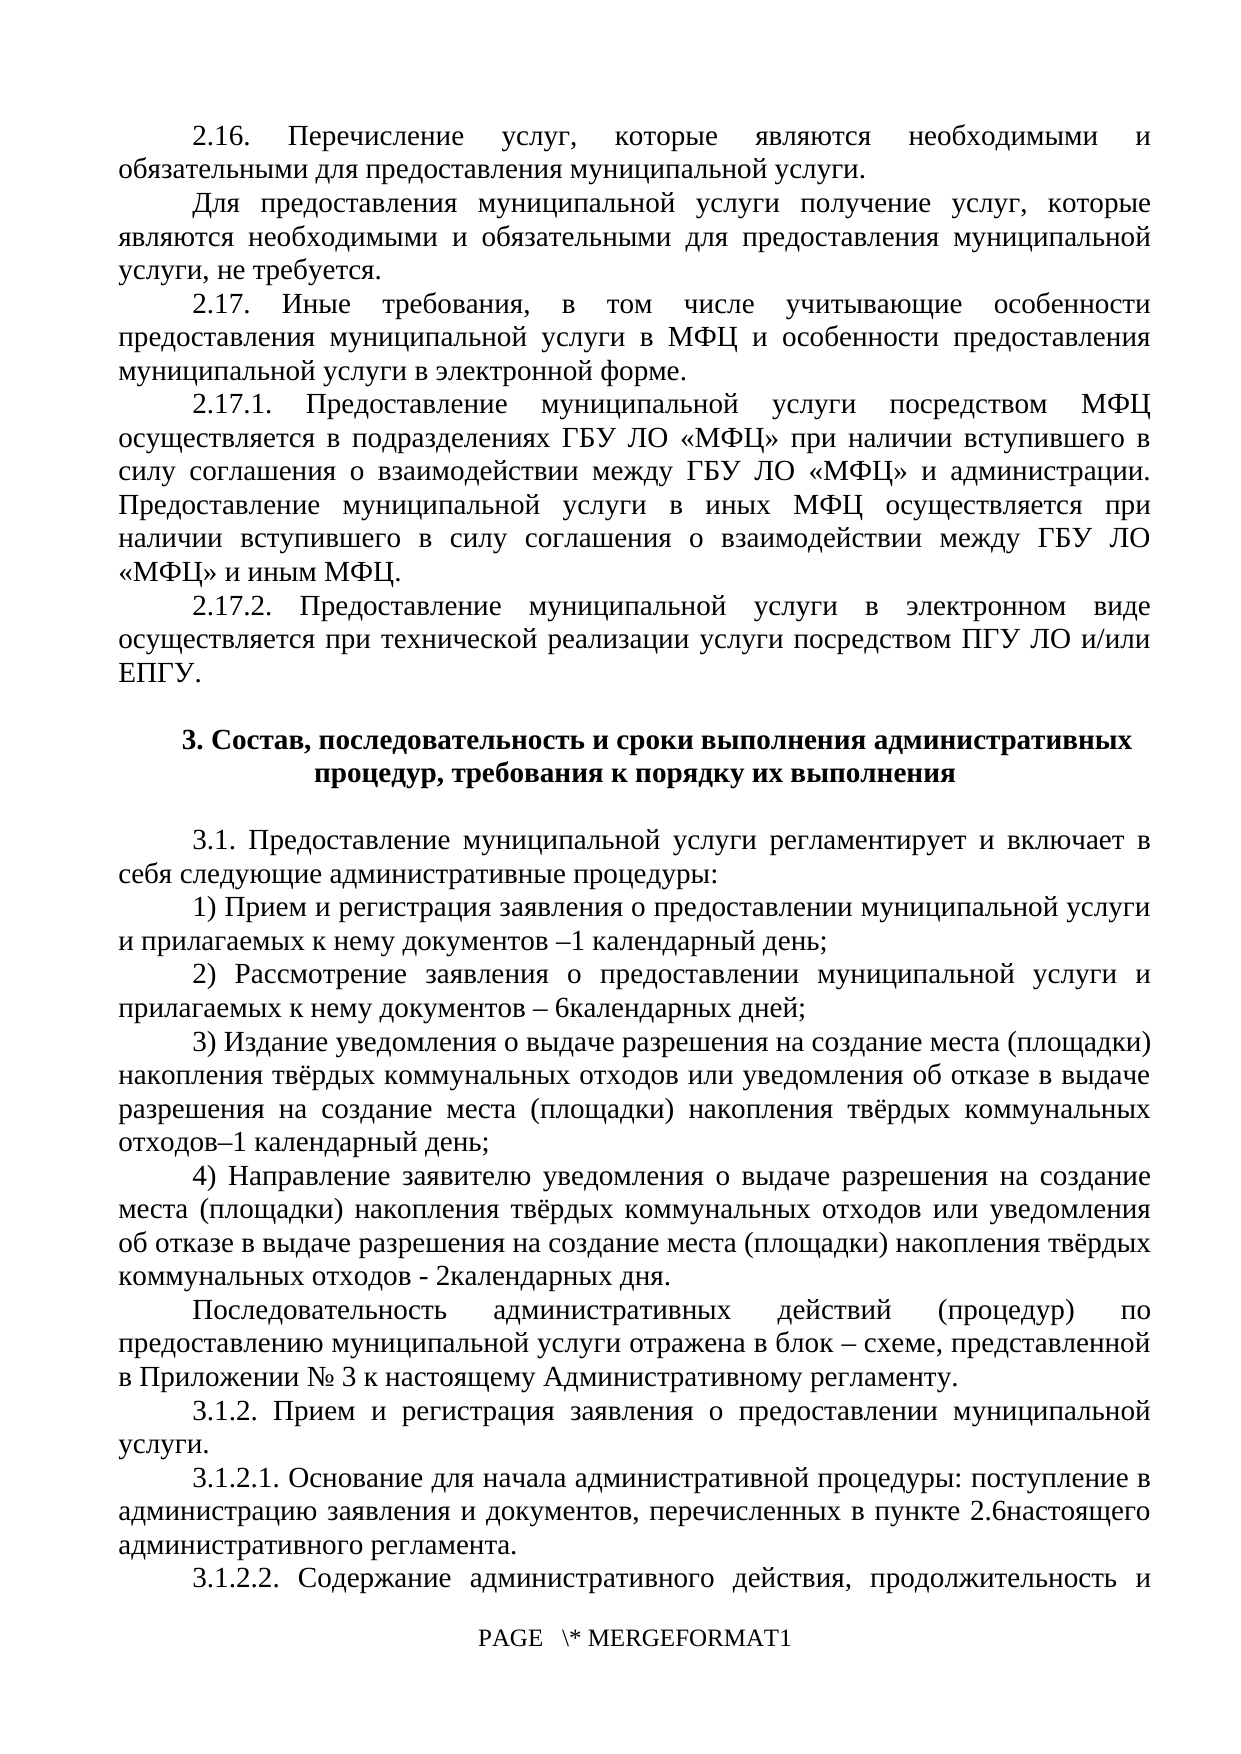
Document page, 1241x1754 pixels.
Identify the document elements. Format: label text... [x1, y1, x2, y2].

text 3. Состав, последовательность и сроки выполнения административных процедур, требования к порядку их выполнения [118, 722, 1152, 789]
text 2) Рассмотрение заявления о предоставлении муниципальной услуги и прилагаемых к нему документов – 6календарных дней; [118, 957, 1152, 1024]
text 3.1.2. Прием и регистрация заявления о предоставлении муниципальной услуги. [118, 1393, 1152, 1460]
text 3) Издание уведомления о выдаче разрешения на создание места (площадки) накопления твёрдых коммунальных отходов или уведомления об отказе в выдаче разрешения на создание места (площадки) накопления твёрдых коммунальных отходов–1 календарный день; [118, 1024, 1152, 1158]
text 2.17.2. Предоставление муниципальной услуги в электронном виде осуществляется при технической реализации услуги посредством ПГУ ЛО и/или ЕПГУ. [118, 588, 1152, 688]
text Последовательность административных действий (процедур) по предоставлению муниципальной услуги отражена в блок – схеме, представленной в Приложении № 3 к настоящему Административному регламенту. [118, 1292, 1152, 1393]
text 2.16. Перечисление услуг, которые являются необходимыми и обязательными для предоставления муниципальной услуги. [118, 118, 1152, 185]
text 4) Направление заявителю уведомления о выдаче разрешения на создание места (площадки) накопления твёрдых коммунальных отходов или уведомления об отказе в выдаче разрешения на создание места (площадки) накопления твёрдых коммунальных отходов - 2календарных дня. [118, 1158, 1152, 1292]
text Для предоставления муниципальной услуги получение услуг, которые являются необходимыми и обязательными для предоставления муниципальной услуги, не требуется. [118, 185, 1152, 286]
text 1) Прием и регистрация заявления о предоставлении муниципальной услуги и прилагаемых к нему документов –1 календарный день; [118, 889, 1152, 957]
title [118, 1560, 1152, 1594]
text 3.1. Предоставление муниципальной услуги регламентирует и включает в себя следующие административные процедуры: [118, 822, 1152, 889]
text 3.1.2.1. Основание для начала административной процедуры: поступление в администрацию заявления и документов, перечисленных в пункте 2.6настоящего административного регламента. [118, 1460, 1152, 1560]
text 2.17.1. Предоставление муниципальной услуги посредством МФЦ осуществляется в подразделениях ГБУ ЛО «МФЦ» при наличии вступившего в силу соглашения о взаимодействии между ГБУ ЛО «МФЦ» и администрации. Предоставление муниципальной услуги в иных МФЦ осуществляется при наличии вступившего в силу соглашения о взаимодействии между ГБУ ЛО «МФЦ» и иным МФЦ. [118, 386, 1152, 588]
text 2.17. Иные требования, в том числе учитывающие особенности предоставления муниципальной услуги в МФЦ и особенности предоставления муниципальной услуги в электронной форме. [118, 286, 1152, 386]
